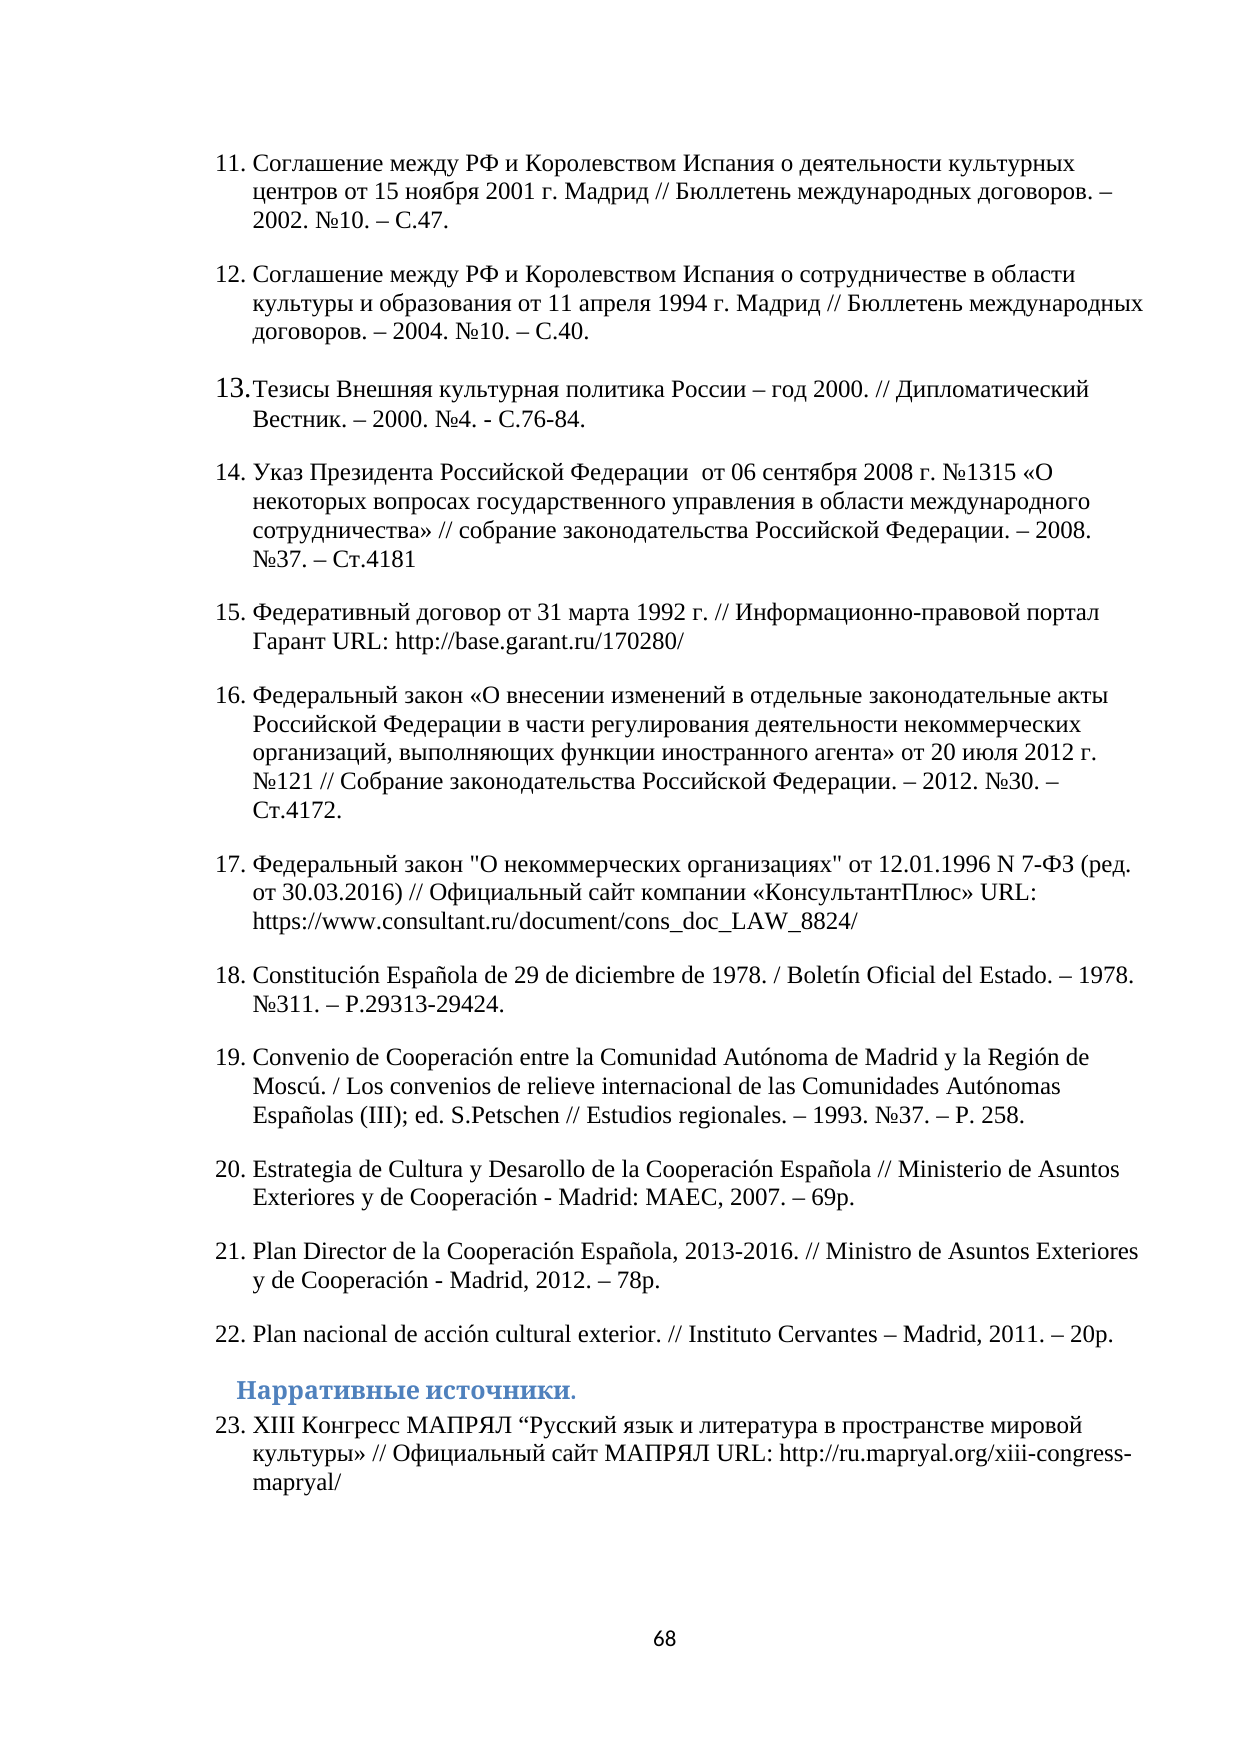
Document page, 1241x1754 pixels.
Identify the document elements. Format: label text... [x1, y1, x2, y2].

list Указ Президента Российской Федерации от 06 сентября 2008 г. №1315 «О некоторых вопросах государственного управления в области международного сотрудничества» // собрание законодательства Российской Федерации. – 2008. №37. – Ст.4181 [215, 457, 1152, 572]
list Constitución Española de 29 de diciembre de 1978. / Boletín Oficial del Estado. – 1978. №311. – P.29313-29424. [215, 960, 1152, 1017]
list Тезисы Внешняя культурная политика России – год 2000. // Дипломатический Вестник. – 2000. №4. - С.76-84. [215, 370, 1152, 432]
list Plan Director de la Cooperación Española, 2013-2016. // Ministro de Asuntos Exteriores y de Cooperación - Madrid, 2012. – 78p. [215, 1236, 1152, 1294]
list Федеративный договор от 31 марта 1992 г. // Информационно-правовой портал Гарант URL: http://base.garant.ru/170280/ [215, 597, 1152, 655]
list Федеральный закон «О внесении изменений в отдельные законодательные акты Российской Федерации в части регулирования деятельности некоммерческих организаций, выполняющих функции иностранного агента» от 20 июля 2012 г. №121 // Собрание законодательства Российской Федерации. – 2012. №30. – Ст.4172. [215, 680, 1152, 824]
list Convenio de Cooperación entre la Comunidad Autónoma de Madrid y la Región de Moscú. / Los convenios de relieve internacional de las Comunidades Autónomas Españolas (III); ed. S.Petschen // Estudios regionales. – 1993. №37. – P. 258. [215, 1042, 1152, 1129]
list Соглашение между РФ и Королевством Испания о сотрудничестве в области культуры и образования от 11 апреля 1994 г. Мадрид // Бюллетень международных договоров. – 2004. №10. – С.40. [215, 259, 1152, 345]
list XIII Конгресс МАПРЯЛ “Русский язык и литература в пространстве мировой культуры» // Официальный сайт МАПРЯЛ URL: http://ru.mapryal.org/xiii-congress-mapryal/ [215, 1410, 1152, 1496]
list Федеральный закон "О некоммерческих организациях" от 12.01.1996 N 7-ФЗ (ред. от 30.03.2016) // Официальный сайт компании «КонсультантПлюс» URL: https://www.consultant.ru/document/cons_doc_LAW_8824/ [215, 849, 1152, 935]
list Plan nacional de acción cultural exterior. // Instituto Cervantes – Madrid, 2011. – 20p. [215, 1319, 1152, 1347]
list Estrategia de Cultura y Desarollo de la Cooperación Española // Ministerio de Asuntos Exteriores y de Cooperación - Madrid: MAEC, 2007. – 69p. [215, 1154, 1152, 1211]
list Соглашение между РФ и Королевством Испания о деятельности культурных центров от 15 ноября 2001 г. Мадрид // Бюллетень международных договоров. – 2002. №10. – С.47. [215, 148, 1152, 234]
subtitle Нарративные источники. [177, 1377, 1152, 1406]
